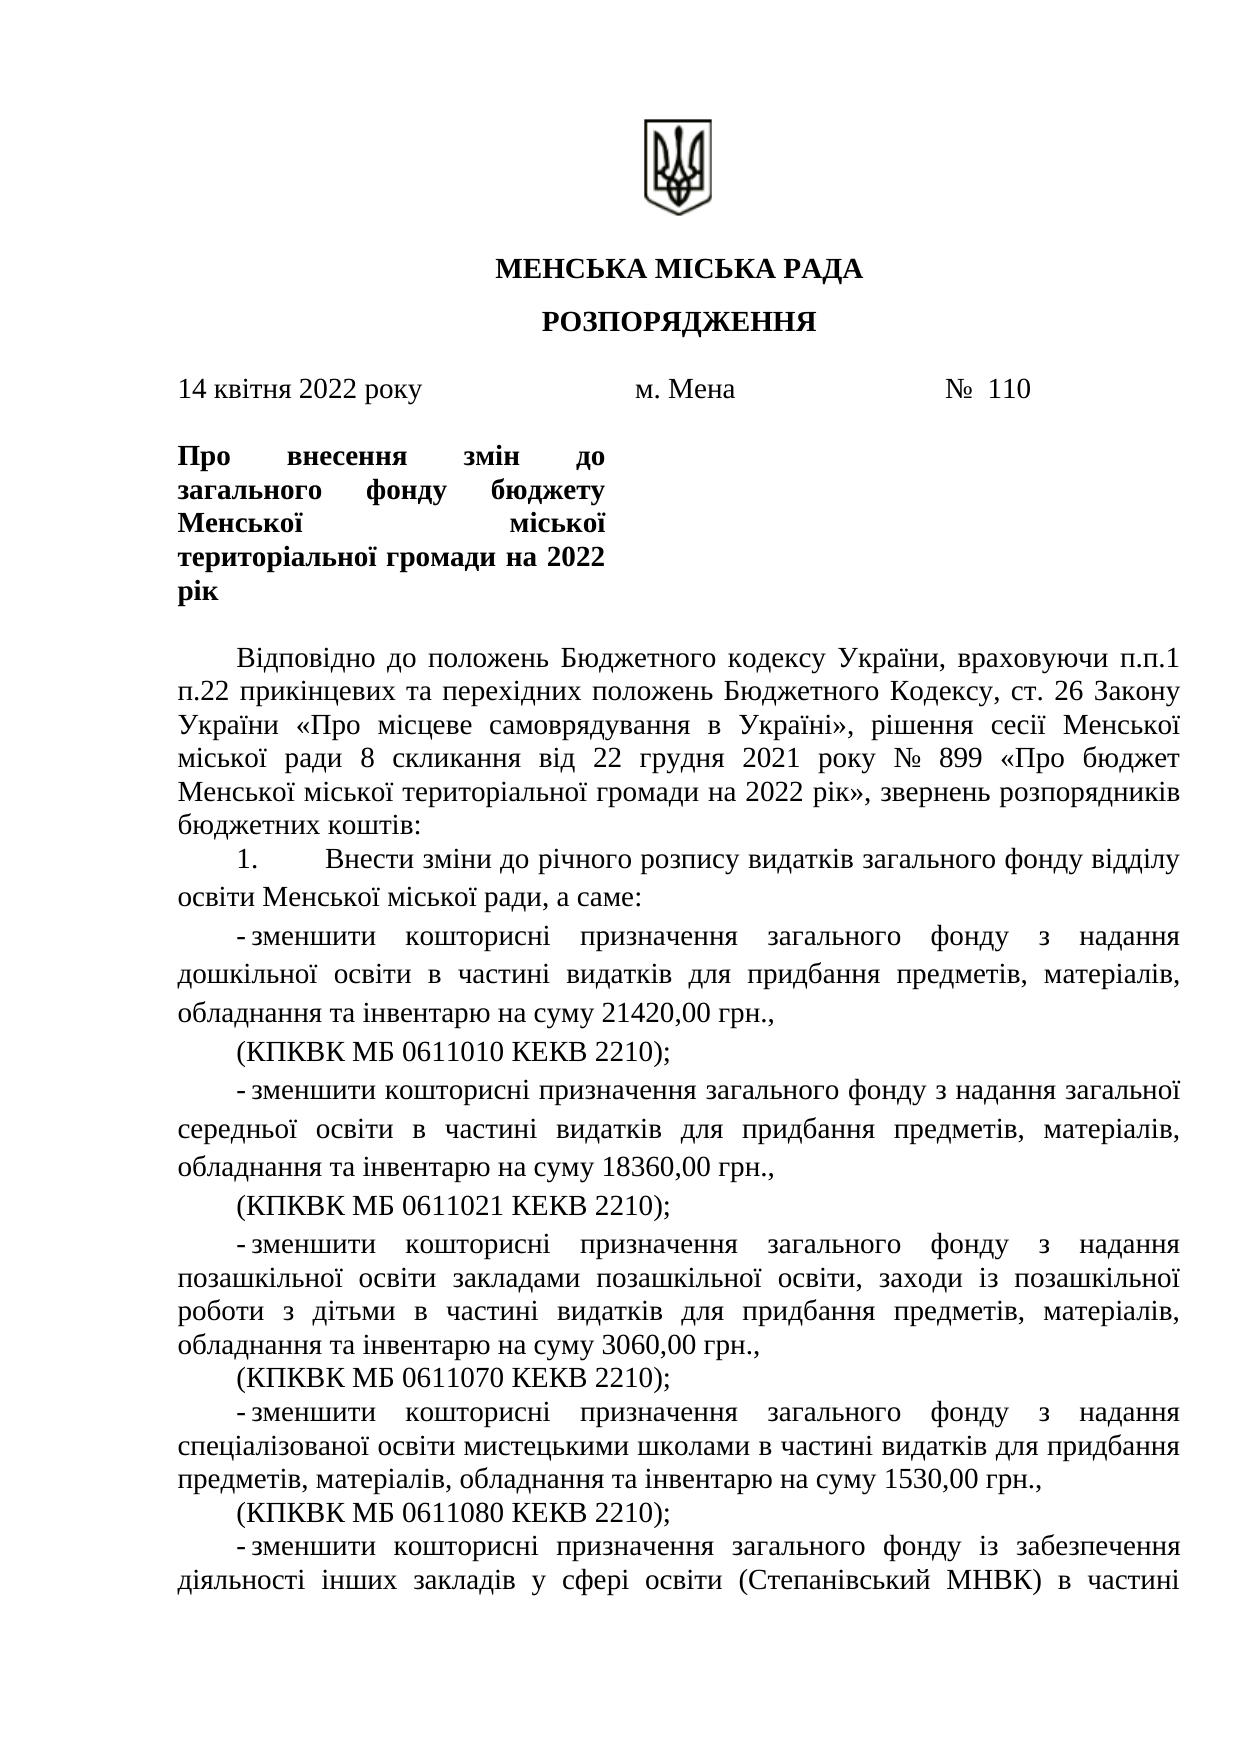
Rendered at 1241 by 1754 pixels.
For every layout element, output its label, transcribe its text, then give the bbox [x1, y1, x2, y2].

text - зменшити кошторисні призначення загального фонду з надання спеціалізованої освіти мистецькими школами в частині видатків для придбання предметів, матеріалів, обладнання та інвентарю на суму 1530,00 грн., [177, 1394, 1181, 1495]
list зменшити кошторисні призначення загального фонду з надання загальної середньої освіти в частині видатків для придбання предметів, матеріалів, обладнання та інвентарю на суму 18360,00 грн., [177, 1072, 1181, 1183]
list Внести зміни до річного розпису видатків загального фонду відділу освіти Менської міської ради, а саме: [177, 841, 1181, 913]
text РОЗПОРЯДЖЕННЯ [177, 304, 1181, 338]
list зменшити кошторисні призначення загального фонду з надання позашкільної освіти закладами позашкільної освіти, заходи із позашкільної роботи з дітьми в частині видатків для придбання предметів, матеріалів, обладнання та інвентарю на суму 3060,00 грн., [177, 1226, 1181, 1361]
text Відповідно до положень Бюджетного кодексу України, враховуючи п.п.1 п.22 прикінцевих та перехідних положень Бюджетного Кодексу, ст. 26 Закону України «Про місцеве самоврядування в Україні», рішення сесії Менської міської ради 8 скликання від 22 грудня 2021 року № 899 «Про бюджет Менської міської територіальної громади на 2022 рік», звернень розпорядників бюджетних коштів: [177, 640, 1181, 841]
list (КПКВК МБ 0611010 КЕКВ 2210); [177, 1034, 1181, 1067]
text Про внесення змін до загального фонду бюджету Менської міської територіальної громади на 2022 рік [177, 438, 605, 606]
text МЕНСЬКА МІСЬКА РАДА [177, 252, 1181, 285]
picture [643, 118, 715, 219]
text (КПКВК МБ 0611070 КЕКВ 2210); [177, 1361, 1181, 1394]
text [177, 1528, 1181, 1595]
text (КПКВК МБ 0611080 КЕКВ 2210); [177, 1495, 1181, 1528]
list зменшити кошторисні призначення загального фонду з надання дошкільної освіти в частині видатків для придбання предметів, матеріалів, обладнання та інвентарю на суму 21420,00 грн., [177, 918, 1181, 1029]
list (КПКВК МБ 0611021 КЕКВ 2210); [177, 1188, 1181, 1221]
text 14 квітня 2022 року м. Мена № 110 [177, 371, 1181, 405]
